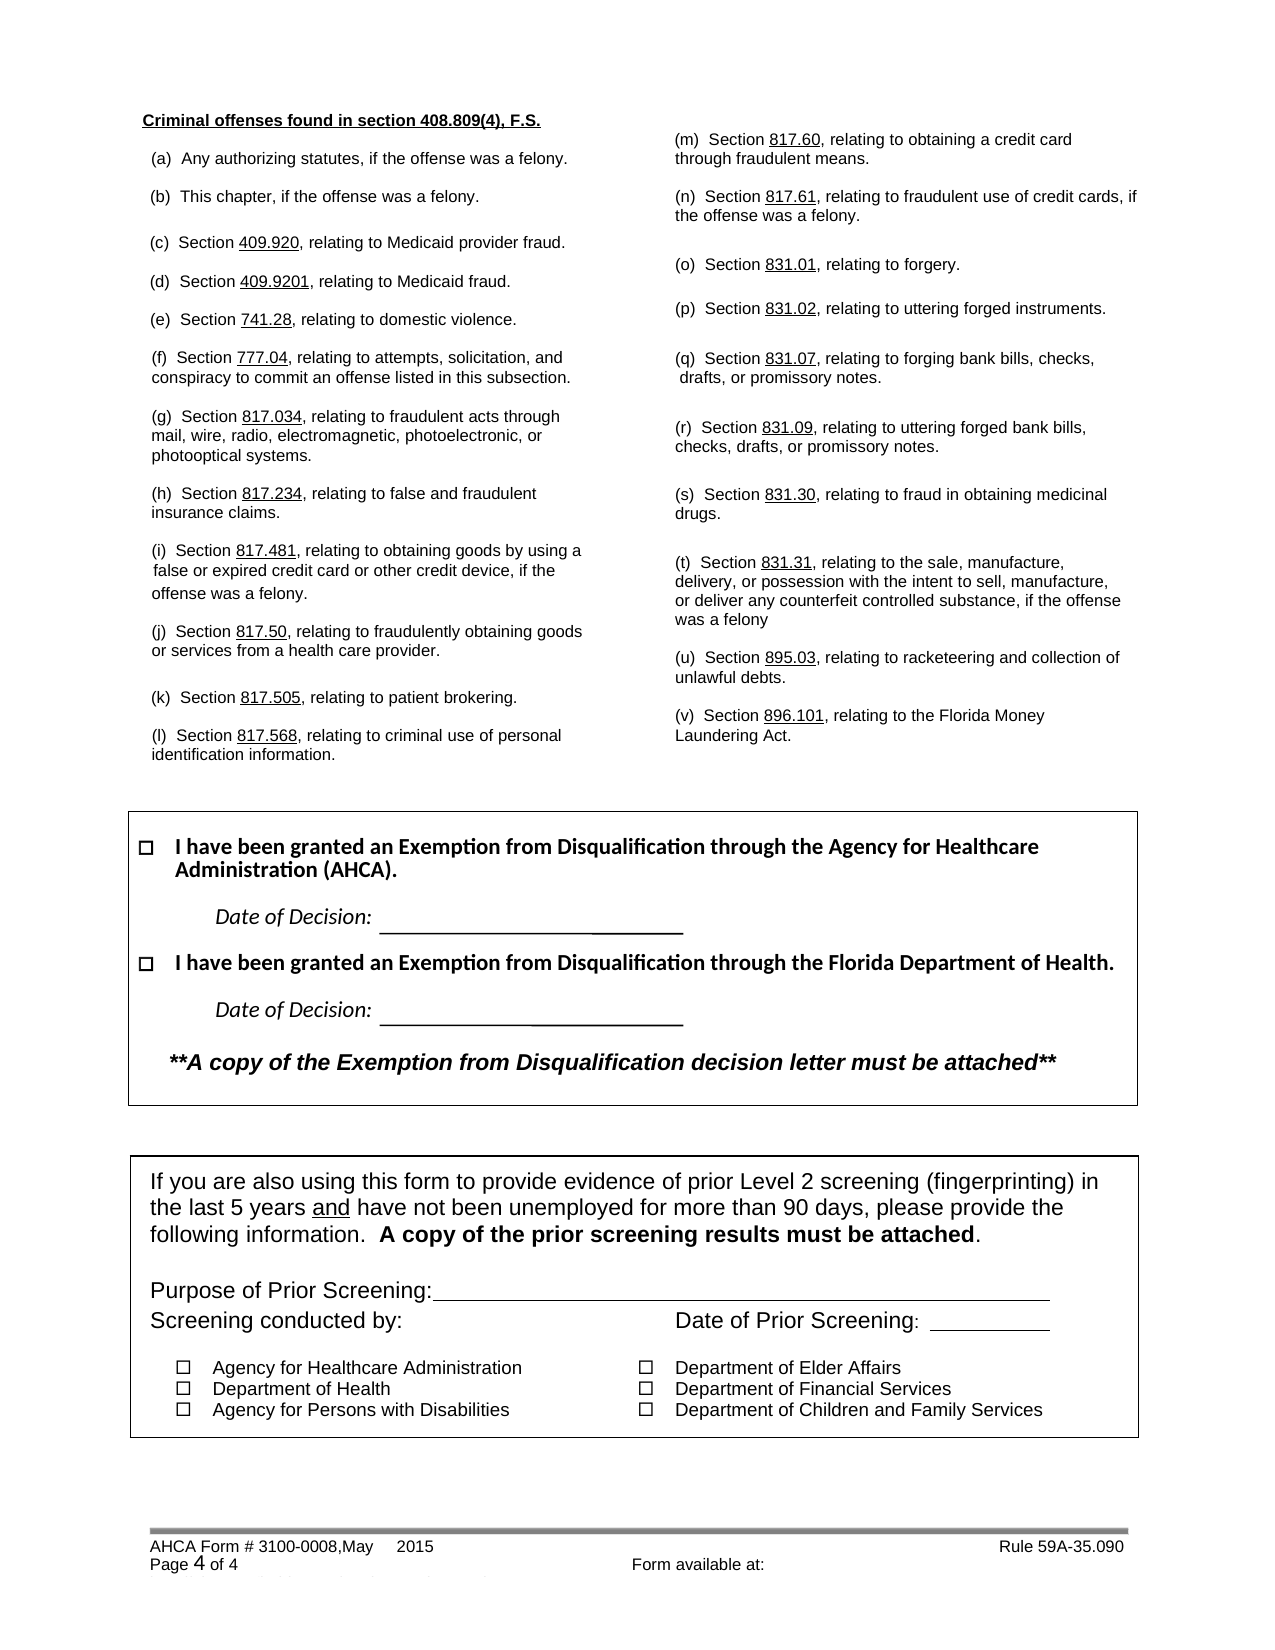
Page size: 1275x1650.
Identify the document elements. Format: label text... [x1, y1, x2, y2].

text (q) Section 831.07, relating to forging bank bills, checks, drafts, or promissory notes. [675, 349, 1115, 388]
text Laundering Act. [666, 726, 1125, 745]
text conspiracy to commit an offense listed in this subsection. [137, 367, 598, 387]
list Department of Children and Family Services [637, 1400, 1137, 1421]
text If you are also using this form to provide evidence of prior Level 2 screening (fingerprinting) in the last 5 years and have not been unemployed for more than 90 days, please provide the following information. A copy of the prior screening results must be attached. [150, 1168, 1103, 1247]
text (m) Section 817.60, relating to obtaining a credit card [656, 129, 1107, 149]
list Department of Financial Services [637, 1379, 1137, 1400]
list Agency for Healthcare Administration [175, 1358, 628, 1379]
text Date of Decision: [137, 906, 1137, 929]
list Department of Elder Affairs [637, 1358, 1137, 1379]
text (n) Section 817.61, relating to fraudulent use of credit cards, if the offense was a felony. [675, 187, 1137, 225]
text mail, wire, radio, electromagnetic, photoelectronic, or [137, 426, 598, 445]
text (f) Section 777.04, relating to attempts, solicitation, and [137, 348, 598, 367]
text (b) This chapter, if the offense was a felony. [150, 187, 483, 206]
text unlawful debts. [666, 668, 1125, 687]
text through fraudulent means. [675, 149, 1107, 168]
text (l) Section 817.568, relating to criminal use of personal [137, 726, 567, 745]
text or services from a health care provider. [137, 641, 598, 660]
text (r) Section 831.09, relating to uttering forged bank bills, checks, drafts, or promissory notes. [675, 418, 1099, 456]
text identification information. [137, 745, 567, 764]
text insurance claims. [137, 503, 598, 522]
text (s) Section 831.30, relating to fraud in obtaining medicinal drugs. [675, 485, 1116, 523]
text (u) Section 895.03, relating to racketeering and collection of [666, 649, 1125, 668]
text **A copy of the Exemption from Disqualification decision letter must be attached** [137, 1049, 1103, 1075]
text photooptical systems. [137, 445, 598, 464]
list Department of Health [175, 1379, 628, 1400]
text (h) Section 817.234, relating to false and fraudulent [137, 484, 598, 503]
text (c) Section 409.920, relating to Medicaid provider fraud. [149, 233, 571, 252]
text (g) Section 817.034, relating to fraudulent acts through [137, 407, 598, 426]
text (j) Section 817.50, relating to fraudulently obtaining goods [137, 622, 598, 641]
text (d) Section 409.9201, relating to Medicaid fraud. [149, 272, 571, 291]
text (o) Section 831.01, relating to forgery. [675, 254, 1139, 274]
text Criminal offenses found in section 408.809(4), F.S. [142, 110, 600, 129]
list I have been granted an Exemption from Disqualification through the Agency for Healthcare Administration (AHCA). [137, 836, 1137, 882]
text Purpose of Prior Screening: Screening conducted by: Date of Prior Screening: [150, 1277, 1056, 1334]
text (p) Section 831.02, relating to uttering forged instruments. [675, 299, 1115, 318]
text (i) Section 817.481, relating to obtaining goods by using a [137, 541, 598, 560]
text offense was a felony. [137, 584, 598, 603]
text (t) Section 831.31, relating to the sale, manufacture, delivery, or possession with the intent to sell, manufacture, [675, 553, 1112, 591]
list I have been granted an Exemption from Disqualification through the Florida Department of Health. [137, 952, 1137, 975]
text (v) Section 896.101, relating to the Florida Money [666, 706, 1125, 726]
list Agency for Persons with Disabilities [175, 1400, 628, 1421]
text or deliver any counterfeit controlled substance, if the offense was a felony [675, 591, 1125, 629]
text (k) Section 817.505, relating to patient brokering. [137, 687, 525, 707]
text (e) Section 741.28, relating to domestic violence. [150, 310, 520, 329]
text Date of Decision: [137, 999, 1137, 1022]
text false or expired credit card or other credit device, if the [137, 560, 598, 579]
text (a) Any authorizing statutes, if the offense was a felony. [137, 149, 600, 168]
